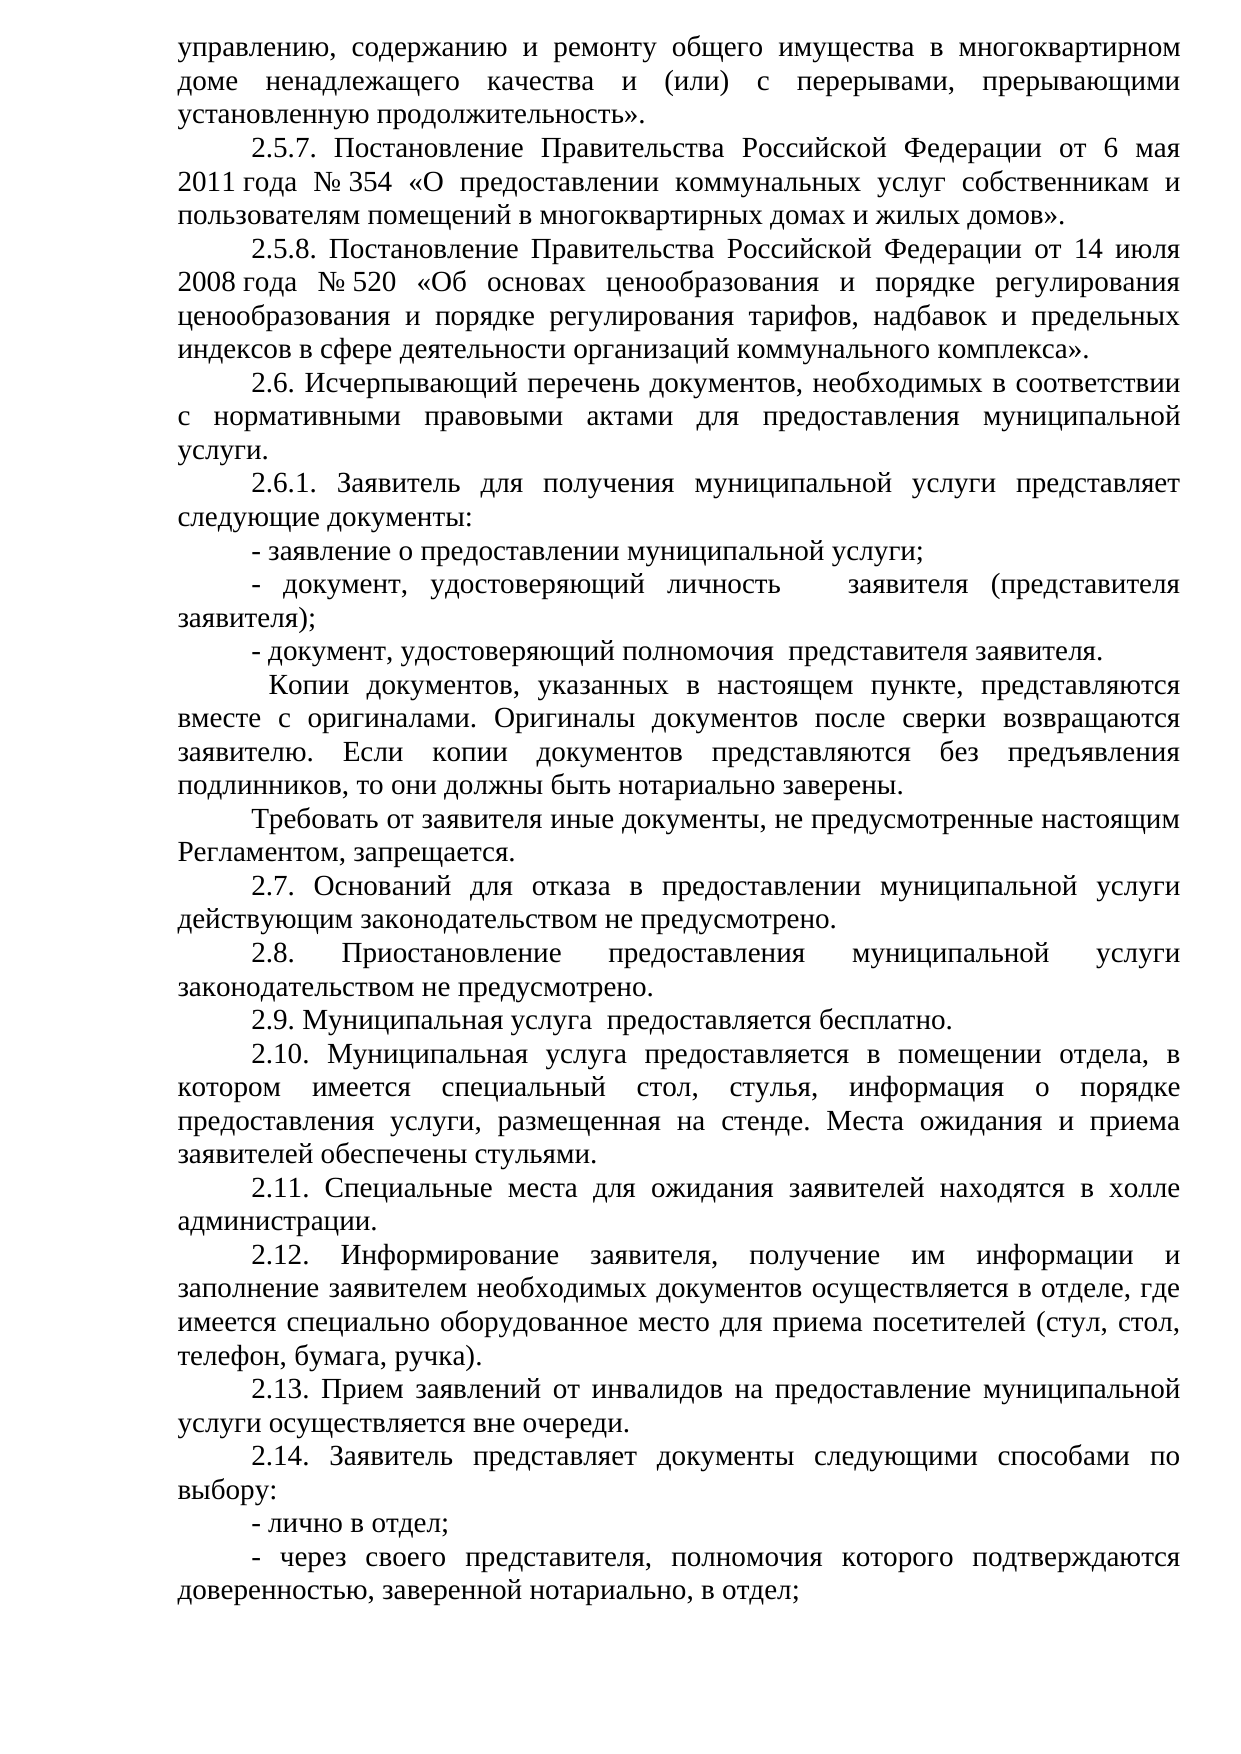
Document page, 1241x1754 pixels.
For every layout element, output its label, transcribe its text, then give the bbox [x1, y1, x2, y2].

text Копии документов, указанных в настоящем пункте, представляются вместе с оригиналами. Оригиналы документов после сверки возвращаются заявителю. Если копии документов представляются без предъявления подлинников, то они должны быть нотариально заверены. [177, 667, 1181, 801]
text - заявление о предоставлении муниципальной услуги; [177, 533, 1181, 566]
text - лично в отдел; [177, 1505, 1181, 1539]
text 2.7. Оснований для отказа в предоставлении муниципальной услуги действующим законодательством не предусмотрено. [177, 868, 1181, 935]
text 2.9. Муниципальная услуга предоставляется бесплатно. [177, 1002, 1181, 1036]
text 2.12. Информирование заявителя, получение им информации и заполнение заявителем необходимых документов осуществляется в отделе, где имеется специально оборудованное место для приема посетителей (стул, стол, телефон, бумага, ручка). [177, 1237, 1181, 1371]
text 2.6. Исчерпывающий перечень документов, необходимых в соответствии с нормативными правовыми актами для предоставления муниципальной услуги. [177, 365, 1181, 466]
text 2.8. Приостановление предоставления муниципальной услуги законодательством не предусмотрено. [177, 935, 1181, 1002]
text 2.10. Муниципальная услуга предоставляется в помещении отдела, в котором имеется специальный стол, стулья, информация о порядке предоставления услуги, размещенная на стенде. Места ожидания и приема заявителей обеспечены стульями. [177, 1036, 1181, 1170]
text 2.13. Прием заявлений от инвалидов на предоставление муниципальной услуги осуществляется вне очереди. [177, 1371, 1181, 1438]
text Требовать от заявителя иные документы, не предусмотренные настоящим Регламентом, запрещается. [177, 801, 1181, 868]
text - через своего представителя, полномочия которого подтверждаются доверенностью, заверенной нотариально, в отдел; [177, 1539, 1181, 1606]
text 2.11. Специальные места для ожидания заявителей находятся в холле администрации. [177, 1170, 1181, 1237]
text - документ, удостоверяющий полномочия представителя заявителя. [177, 633, 1181, 667]
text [177, 29, 1181, 130]
text 2.5.7. Постановление Правительства Российской Федерации от 6 мая 2011 года № 354 «О предоставлении коммунальных услуг собственникам и пользователям помещений в многоквартирных домах и жилых домов». [177, 130, 1181, 231]
text 2.5.8. Постановление Правительства Российской Федерации от 14 июля 2008 года № 520 «Об основах ценообразования и порядке регулирования ценообразования и порядке регулирования тарифов, надбавок и предельных индексов в сфере деятельности организаций коммунального комплекса». [177, 231, 1181, 365]
text - документ, удостоверяющий личность заявителя (представителя заявителя); [177, 566, 1181, 633]
text 2.14. Заявитель представляет документы следующими способами по выбору: [177, 1438, 1181, 1505]
text 2.6.1. Заявитель для получения муниципальной услуги представляет следующие документы: [177, 466, 1181, 533]
